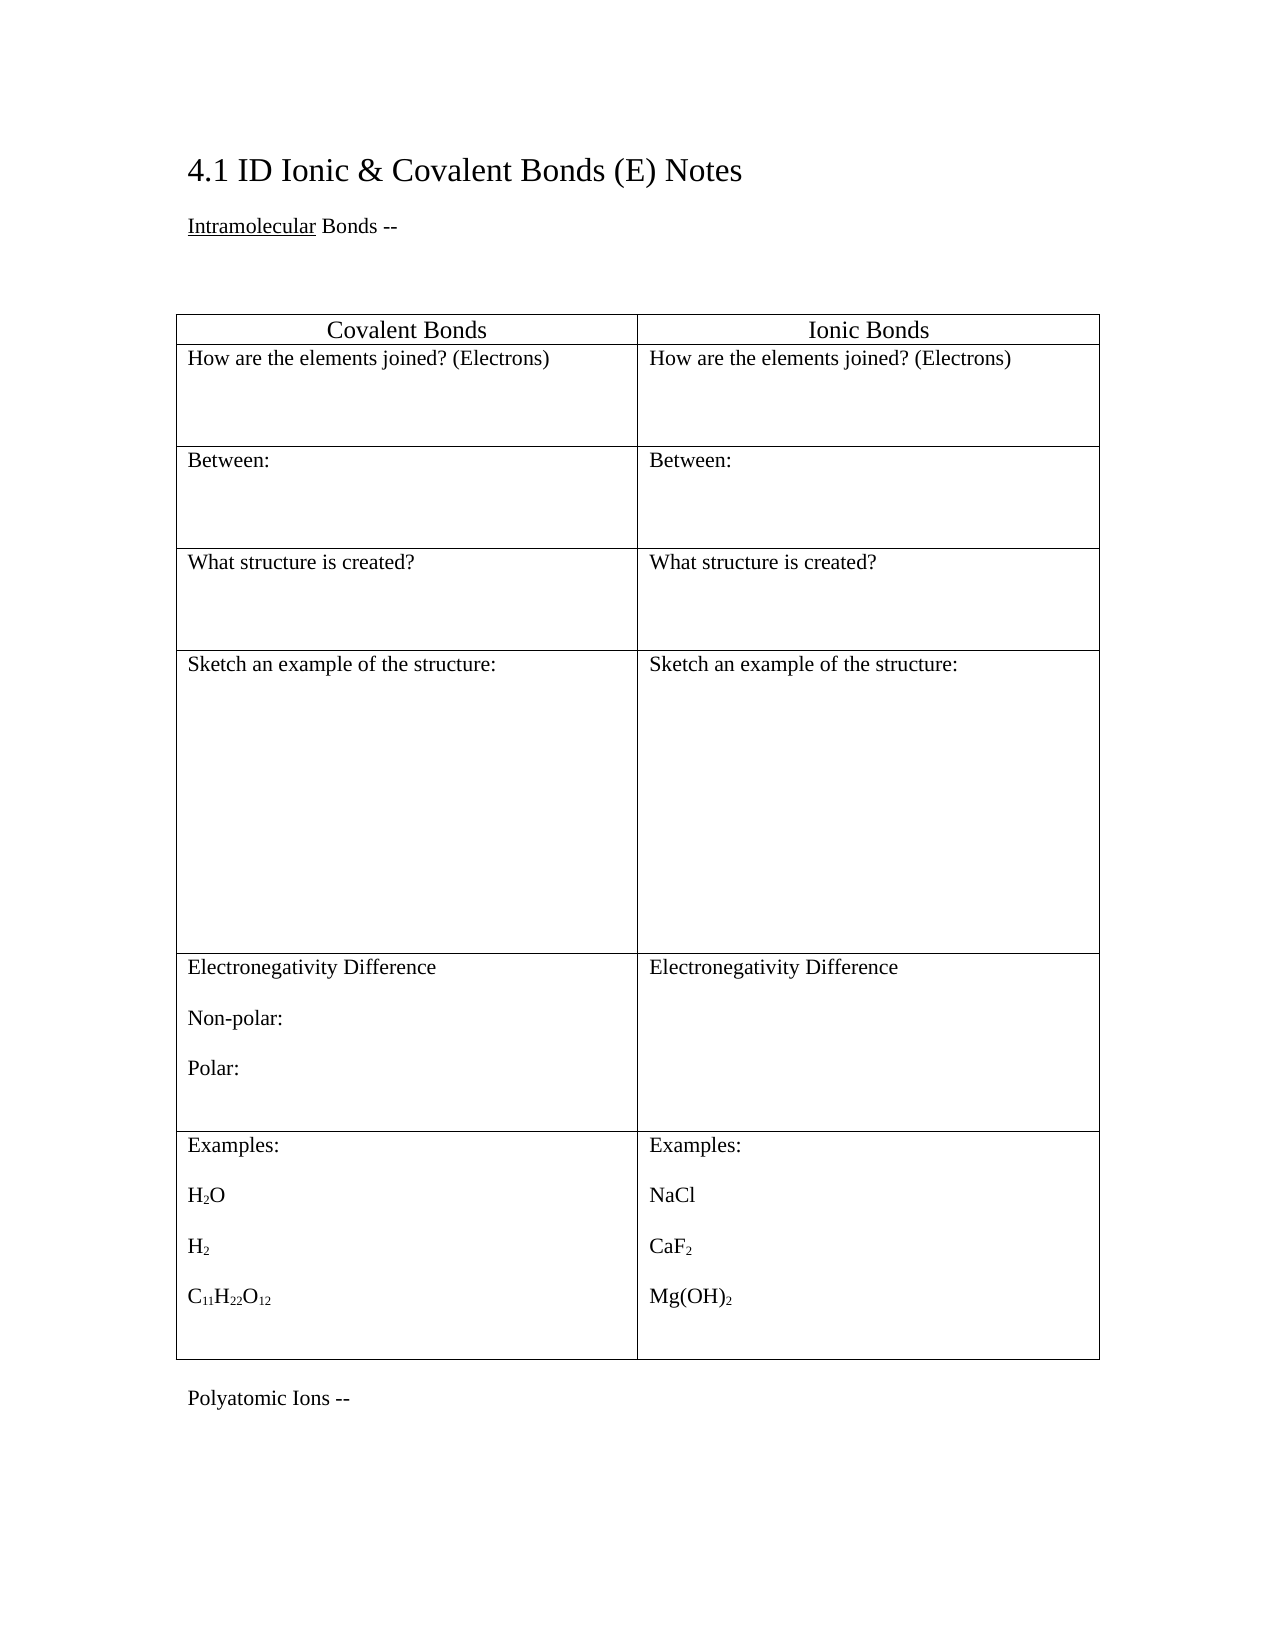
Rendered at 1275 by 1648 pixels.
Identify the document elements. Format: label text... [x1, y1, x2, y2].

table_cell How are the elements joined? (Electrons) [177, 345, 637, 446]
table_cell Electronegativity Difference Non-polar: Polar: [177, 954, 637, 1131]
table_cell Between: [177, 447, 637, 548]
table_cell How are the elements joined? (Electrons) [638, 345, 1099, 446]
table_cell Examples: H2O H2 C11H22O12 [177, 1132, 637, 1359]
table_cell What structure is created? [638, 549, 1099, 650]
table_cell What structure is created? [177, 549, 637, 650]
table_cell Sketch an example of the structure: [638, 651, 1099, 953]
table_cell Electronegativity Difference [638, 954, 1099, 1131]
text 4.1 ID Ionic & Covalent Bonds (E) Notes [187, 150, 1088, 188]
table_cell Between: [638, 447, 1099, 548]
text Intramolecular Bonds -- [187, 213, 1088, 239]
text Polyatomic Ions -- [187, 1385, 1088, 1410]
table_cell Sketch an example of the structure: [177, 651, 637, 953]
table_header Covalent Bonds [177, 315, 637, 344]
table_cell Examples: NaCl CaF2 Mg(OH)2 [638, 1132, 1099, 1359]
table_header Ionic Bonds [638, 315, 1099, 344]
